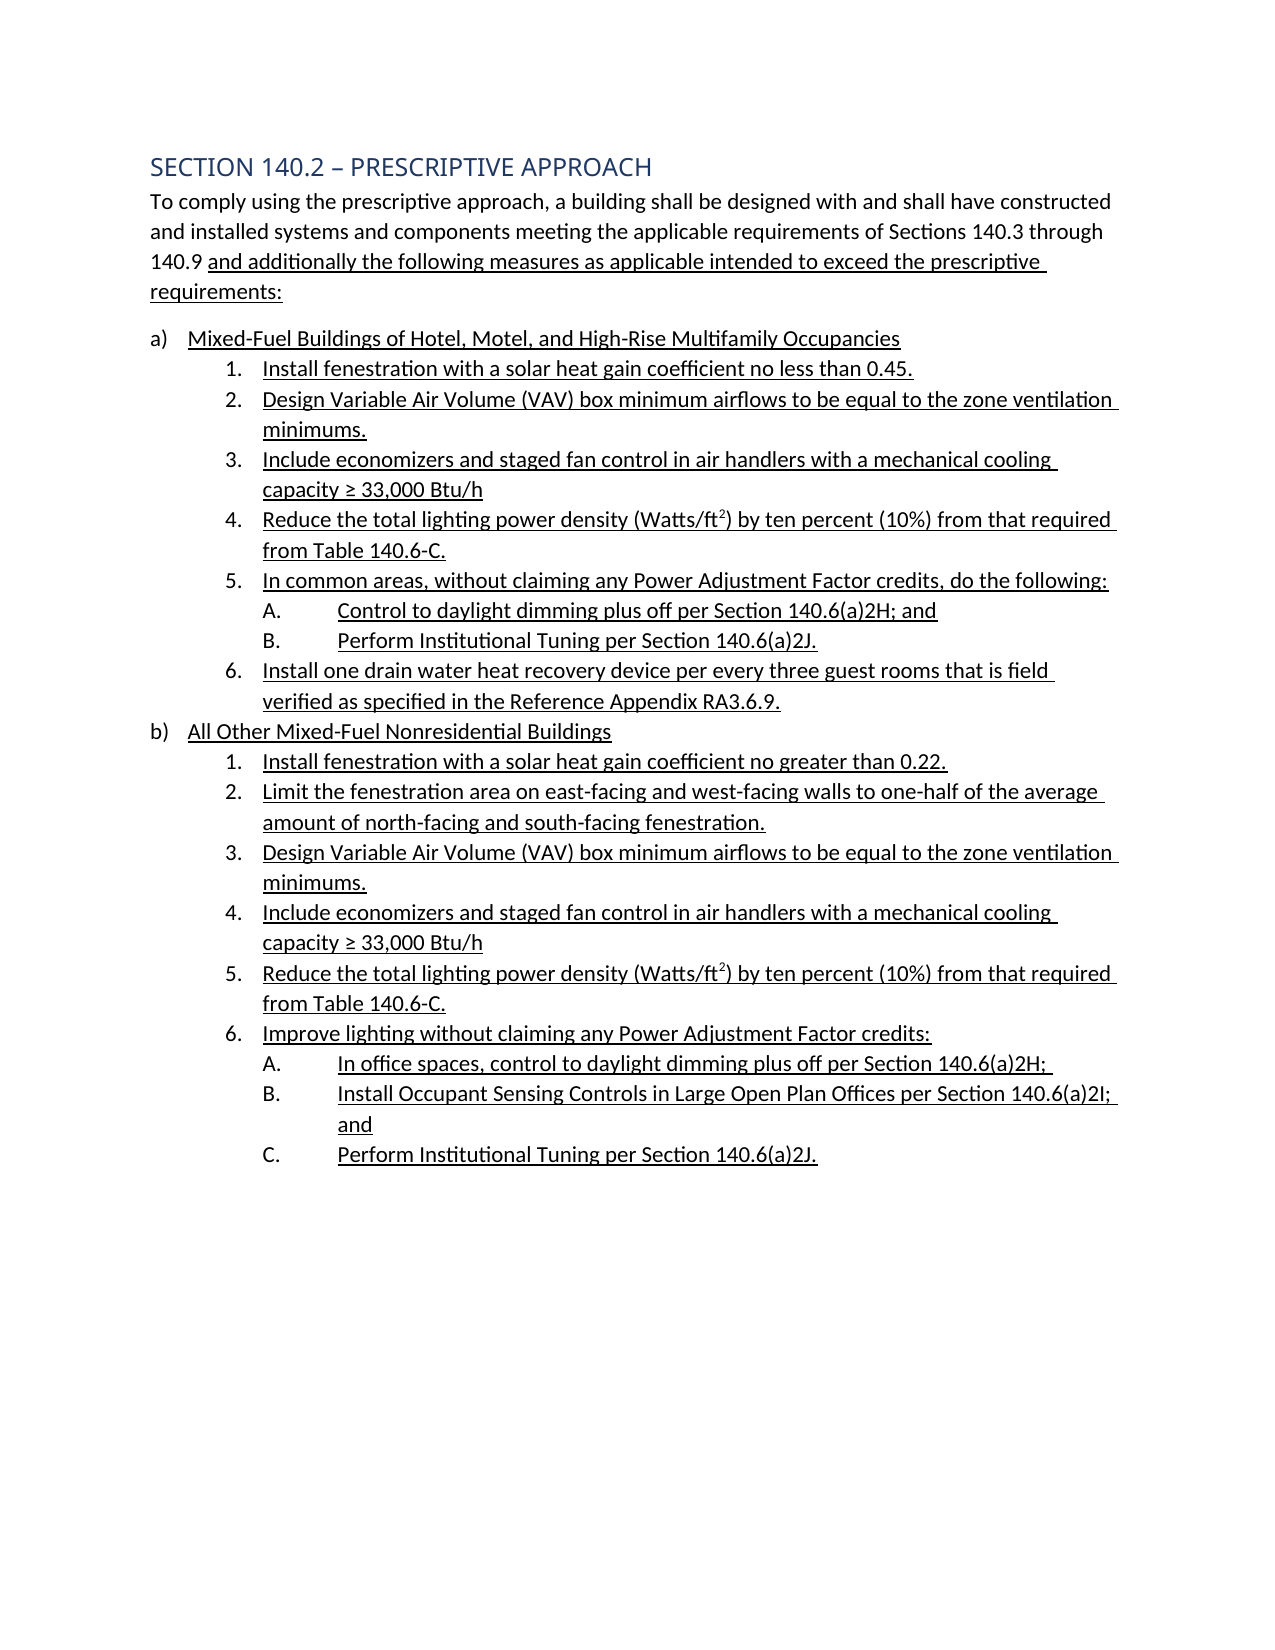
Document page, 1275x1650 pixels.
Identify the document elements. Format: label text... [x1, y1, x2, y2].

list Install Occupant Sensing Controls in Large Open Plan Offices per Section 140.6(a)2I; and [262, 1079, 1125, 1138]
list Install fenestration with a solar heat gain coefficient no greater than 0.22. [225, 747, 1125, 775]
subtitle SECTION 140.2 – PRESCRIPTIVE APPROACH [150, 150, 1125, 184]
list Mixed-Fuel Buildings of Hotel, Motel, and High-Rise Multifamily Occupancies [150, 324, 1125, 352]
list Reduce the total lighting power density (Watts/ft2) by ten percent (10%) from that required from Table 140.6-C. [225, 506, 1125, 564]
list Limit the fenestration area on east-facing and west-facing walls to one-half of the average amount of north-facing and south-facing fenestration. [225, 777, 1125, 836]
list Design Variable Air Volume (VAV) box minimum airflows to be equal to the zone ventilation minimums. [225, 385, 1125, 443]
list Perform Institutional Tuning per Section 140.6(a)2J. [262, 1140, 1125, 1168]
list Install one drain water heat recovery device per every three guest rooms that is field verified as specified in the Reference Appendix RA3.6.9. [225, 657, 1125, 715]
list In office spaces, control to daylight dimming plus off per Section 140.6(a)2H; [262, 1049, 1125, 1077]
list Improve lighting without claiming any Power Adjustment Factor credits: [225, 1019, 1125, 1047]
list Reduce the total lighting power density (Watts/ft2) by ten percent (10%) from that required from Table 140.6-C. [225, 959, 1125, 1017]
list Perform Institutional Tuning per Section 140.6(a)2J. [262, 626, 1125, 654]
list Design Variable Air Volume (VAV) box minimum airflows to be equal to the zone ventilation minimums. [225, 838, 1125, 896]
list Install fenestration with a solar heat gain coefficient no less than 0.45. [225, 354, 1125, 382]
list Control to daylight dimming plus off per Section 140.6(a)2H; and [262, 596, 1125, 624]
text To comply using the prescriptive approach, a building shall be designed with and shall have constructed and installed systems and components meeting the applicable requirements of Sections 140.3 through 140.9 and additionally the following measures as applicable intended to exceed the prescriptive requirements: [150, 187, 1125, 305]
list In common areas, without claiming any Power Adjustment Factor credits, do the following: [225, 566, 1125, 594]
list Include economizers and staged fan control in air handlers with a mechanical cooling capacity ≥ 33,000 Btu/h [225, 898, 1125, 956]
list All Other Mixed-Fuel Nonresidential Buildings [150, 717, 1125, 745]
list Include economizers and staged fan control in air handlers with a mechanical cooling capacity ≥ 33,000 Btu/h [225, 445, 1125, 503]
